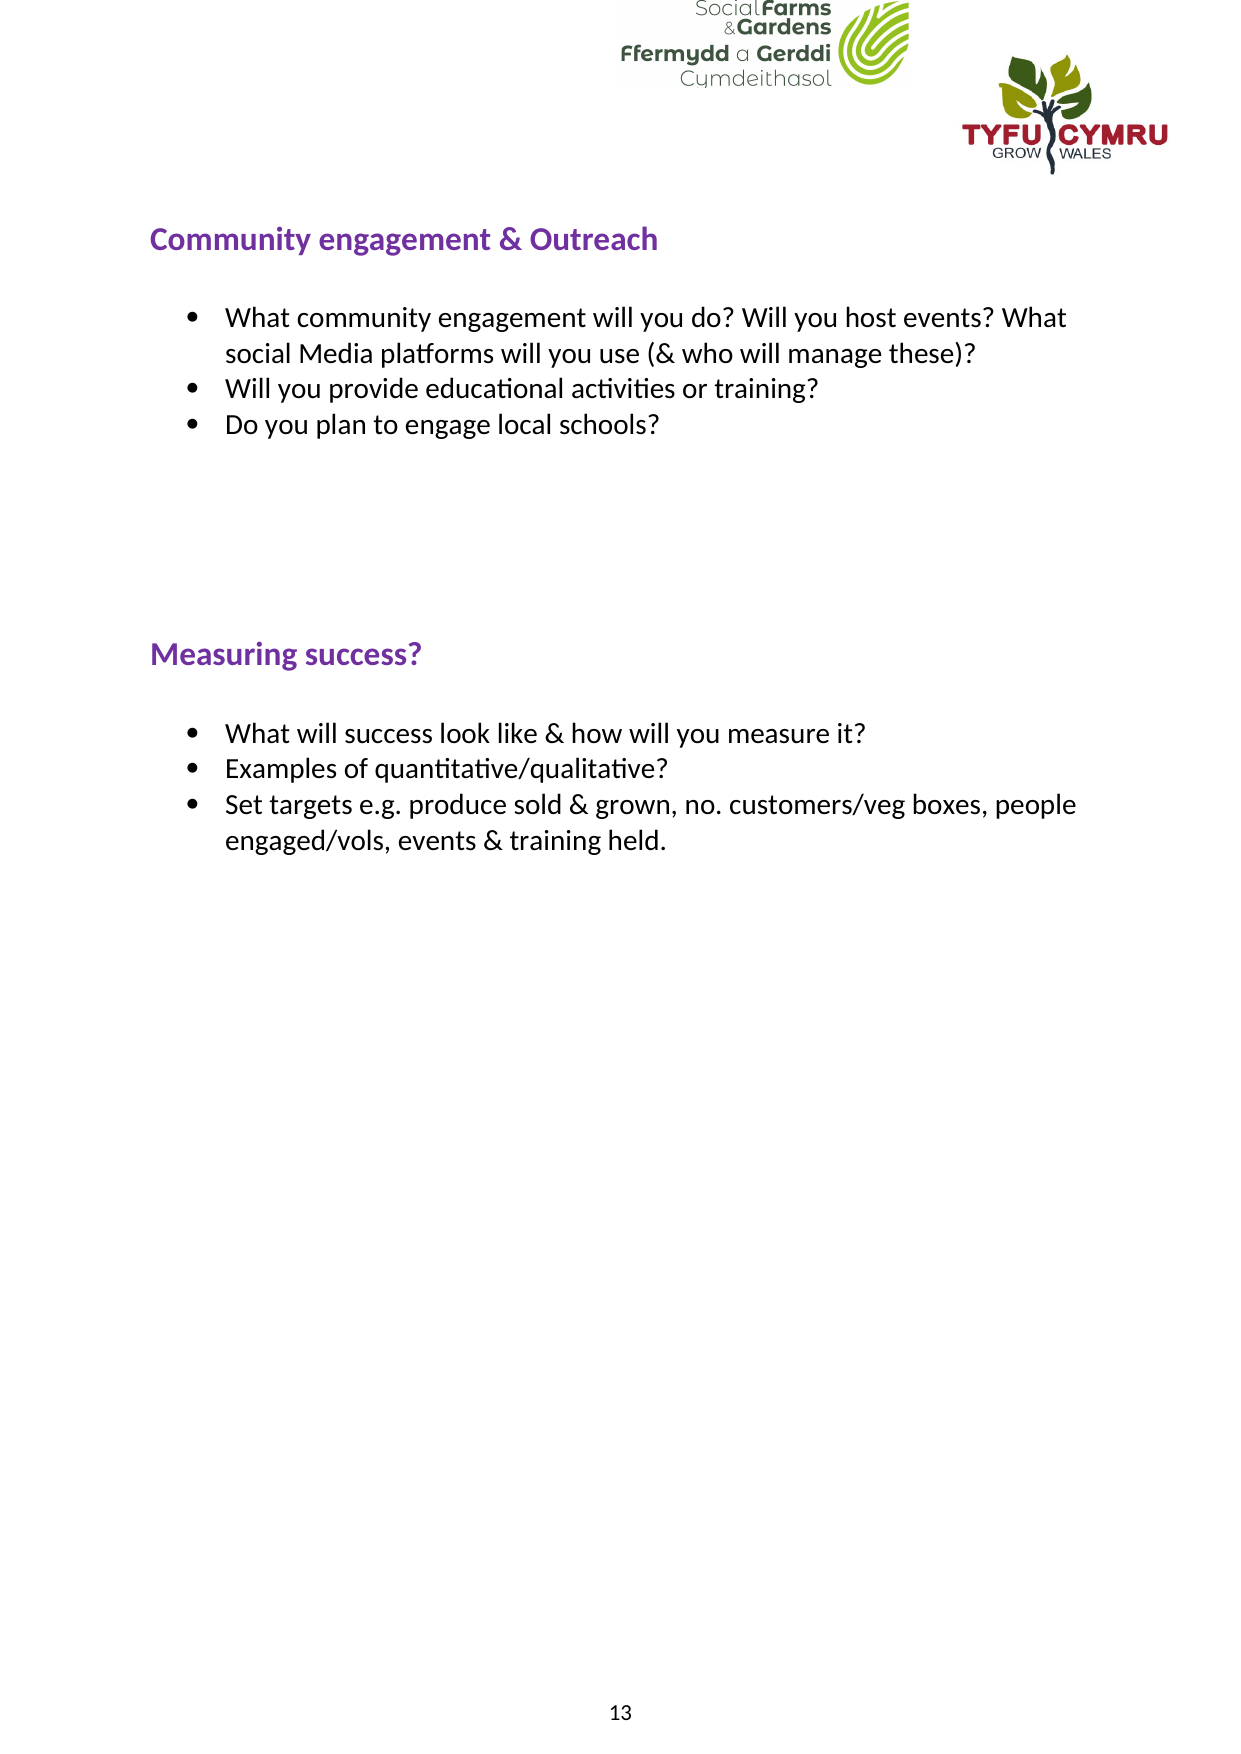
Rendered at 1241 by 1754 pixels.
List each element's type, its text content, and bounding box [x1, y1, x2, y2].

list What will success look like & how will you measure it? [187, 715, 1090, 750]
list What community engagement will you do? Will you host events? What social Media platforms will you use (& who will manage these)? [187, 299, 1090, 370]
list Will you provide educational activities or training? [187, 370, 1090, 406]
text Measuring success? [150, 633, 1090, 674]
picture [621, 0, 909, 88]
list Set targets e.g. produce sold & grown, no. customers/veg boxes, people engaged/vols, events & training held. [187, 786, 1090, 857]
list Do you plan to engage local schools? [187, 406, 1090, 442]
text Community engagement & Outreach [150, 218, 1090, 258]
list Examples of quantitative/qualitative? [187, 750, 1090, 786]
picture [943, 39, 1195, 191]
